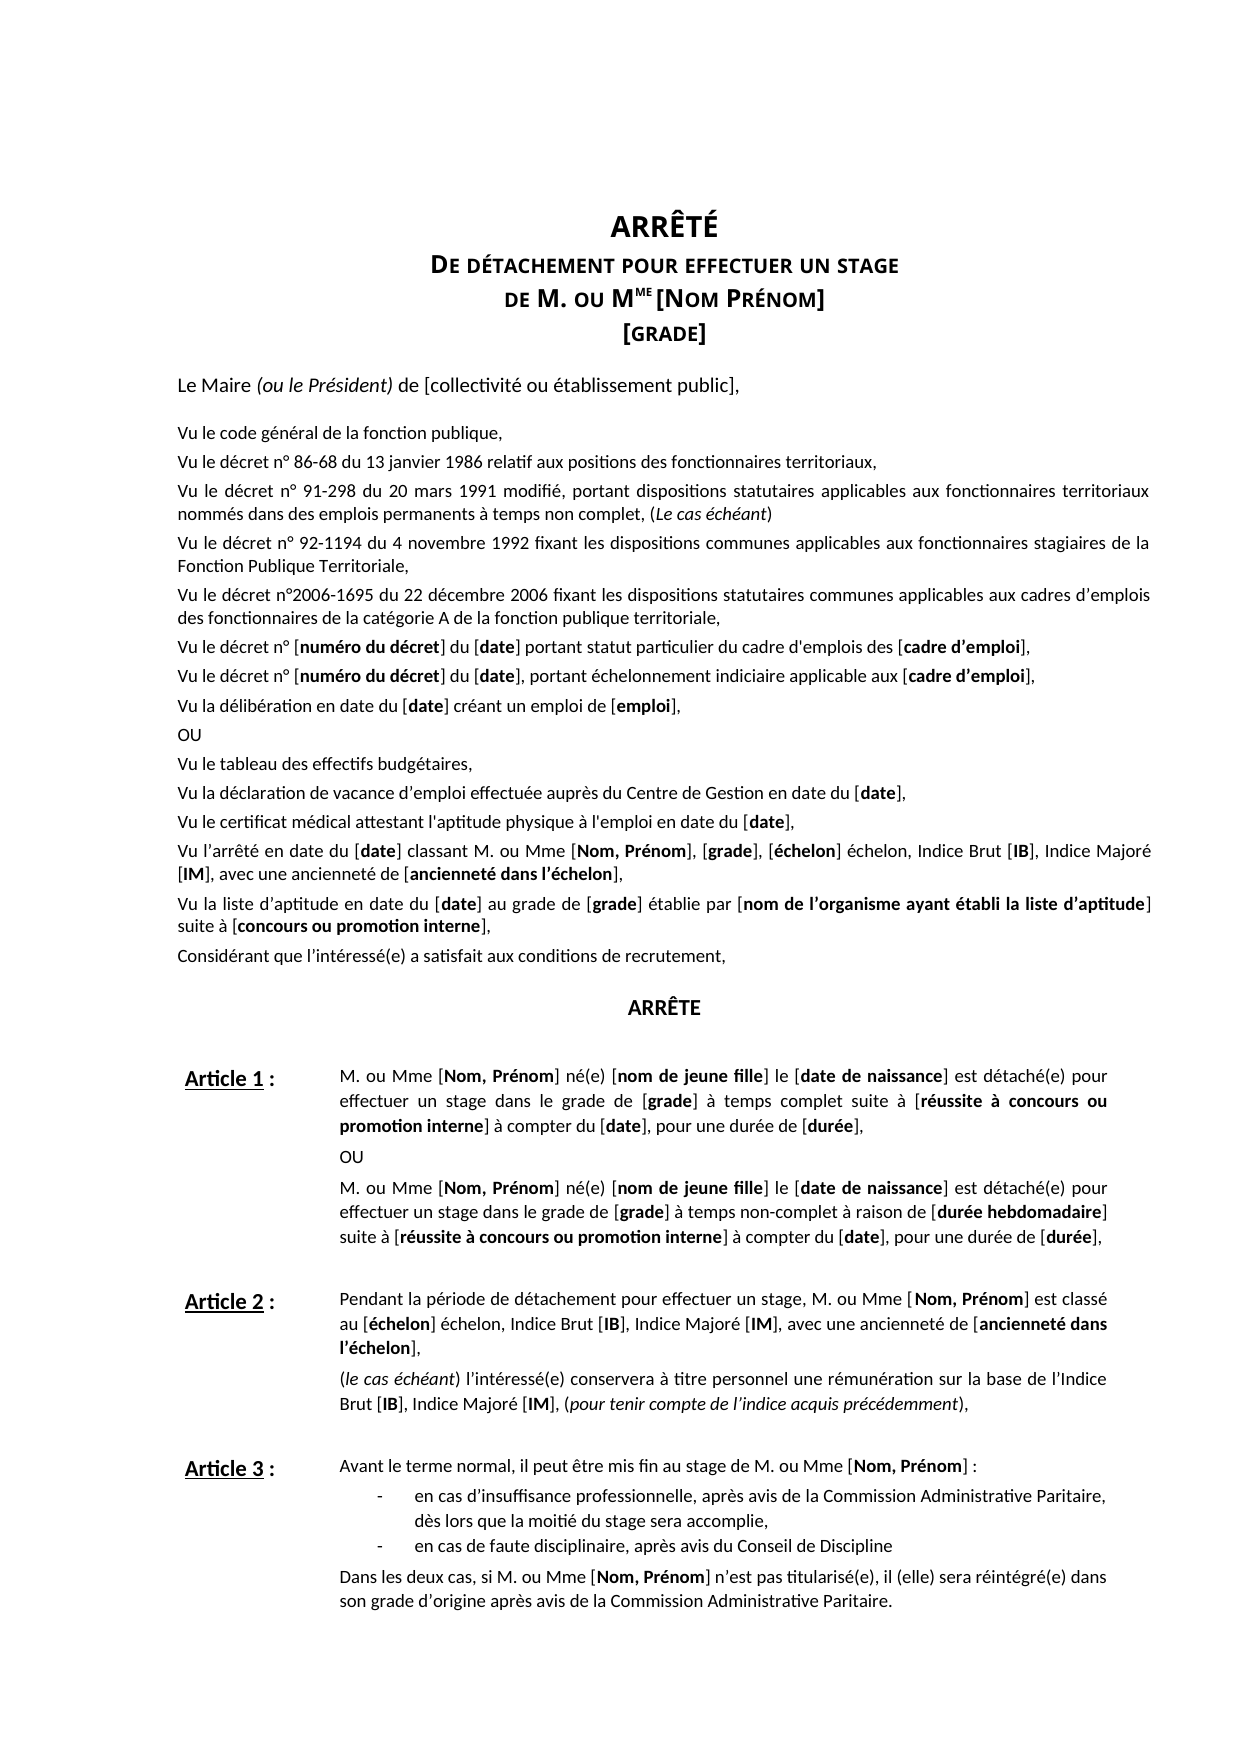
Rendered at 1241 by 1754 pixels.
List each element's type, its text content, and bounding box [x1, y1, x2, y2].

text Vu le décret n° 91-298 du 20 mars 1991 modifié, portant dispositions statutaires applicables aux fonctionnaires territoriaux nommés dans des emplois permanents à temps non complet, (Le cas échéant) [177, 479, 1152, 525]
text De détachement pour effectuer un stage [177, 246, 1152, 281]
text Vu le tableau des effectifs budgétaires, [177, 752, 1152, 775]
text OU [177, 723, 1152, 746]
text Le Maire (ou le Président) de [collectivité ou établissement public], [177, 373, 1152, 398]
table_cell Avant le terme normal, il peut être mis fin au stage de M. ou Mme [Nom, Prénom] : en cas d’insuffisance professionnelle, après avis de la Commission Administrative Paritaire, dès lors que la moitié du stage sera accomplie, en cas de faute disciplinaire, après avis du Conseil de Discipline Dans les deux cas, si M. ou Mme [Nom, Prénom] n’est pas titularisé(e), il (elle) sera réintégré(e) dans son grade d’origine après avis de la Commission Administrative Paritaire. [332, 1454, 1122, 1651]
text [grade] [177, 314, 1152, 349]
table_header M. ou Mme [Nom, Prénom] né(e) [nom de jeune fille] le [date de naissance] est détaché(e) pour effectuer un stage dans le grade de [grade] à temps complet suite à [réussite à concours ou promotion interne] à compter du [date], pour une durée de [durée], OU M. ou Mme [Nom, Prénom] né(e) [nom de jeune fille] le [date de naissance] est détaché(e) pour effectuer un stage dans le grade de [grade] à temps non-complet à raison de [durée hebdomadaire] suite à [réussite à concours ou promotion interne] à compter du [date], pour une durée de [durée], [332, 1065, 1122, 1287]
text Vu la délibération en date du [date] créant un emploi de [emploi], [177, 694, 1152, 717]
text Vu l’arrêté en date du [date] classant M. ou Mme [Nom, Prénom], [grade], [échelon] échelon, Indice Brut [IB], Indice Majoré [IM], avec une ancienneté de [ancienneté dans l’échelon], [177, 840, 1152, 886]
table_header Article 1 : [177, 1065, 332, 1287]
table_cell Article 3 : [177, 1454, 332, 1651]
text Vu le décret n° 86-68 du 13 janvier 1986 relatif aux positions des fonctionnaires territoriaux, [177, 450, 1152, 473]
text Vu le certificat médical attestant l'aptitude physique à l'emploi en date du [date], [177, 811, 1152, 833]
text Vu le décret n° [numéro du décret] du [date], portant échelonnement indiciaire applicable aux [cadre d’emploi], [177, 665, 1152, 688]
text Vu le décret n° 92-1194 du 4 novembre 1992 fixant les dispositions communes applicables aux fonctionnaires stagiaires de la Fonction Publique Territoriale, [177, 531, 1152, 577]
text Vu la liste d’aptitude en date du [date] au grade de [grade] établie par [nom de l’organisme ayant établi la liste d’aptitude] suite à [concours ou promotion interne], [177, 892, 1152, 938]
text Vu la déclaration de vacance d’emploi effectuée auprès du Centre de Gestion en date du [date], [177, 781, 1152, 804]
text de M. ou Mme [Nom Prénom] [177, 281, 1152, 314]
table_cell Pendant la période de détachement pour effectuer un stage, M. ou Mme [Nom, Prénom] est classé au [échelon] échelon, Indice Brut [IB], Indice Majoré [IM], avec une ancienneté de [ancienneté dans l’échelon], (le cas échéant) l’intéressé(e) conservera à titre personnel une rémunération sur la base de l’Indice Brut [IB], Indice Majoré [IM], (pour tenir compte de l’indice acquis précédemment), [332, 1287, 1122, 1454]
text ARRÊTÉ [177, 207, 1152, 246]
text Considérant que l’intéressé(e) a satisfait aux conditions de recrutement, [177, 944, 1152, 967]
text Vu le décret n°2006-1695 du 22 décembre 2006 fixant les dispositions statutaires communes applicables aux cadres d’emplois des fonctionnaires de la catégorie A de la fonction publique territoriale, [177, 583, 1152, 629]
text Vu le code général de la fonction publique, [177, 421, 1152, 444]
text ARRÊTE [177, 993, 1152, 1021]
table_cell Article 2 : [177, 1287, 332, 1454]
text Vu le décret n° [numéro du décret] du [date] portant statut particulier du cadre d'emplois des [cadre d’emploi], [177, 636, 1152, 658]
